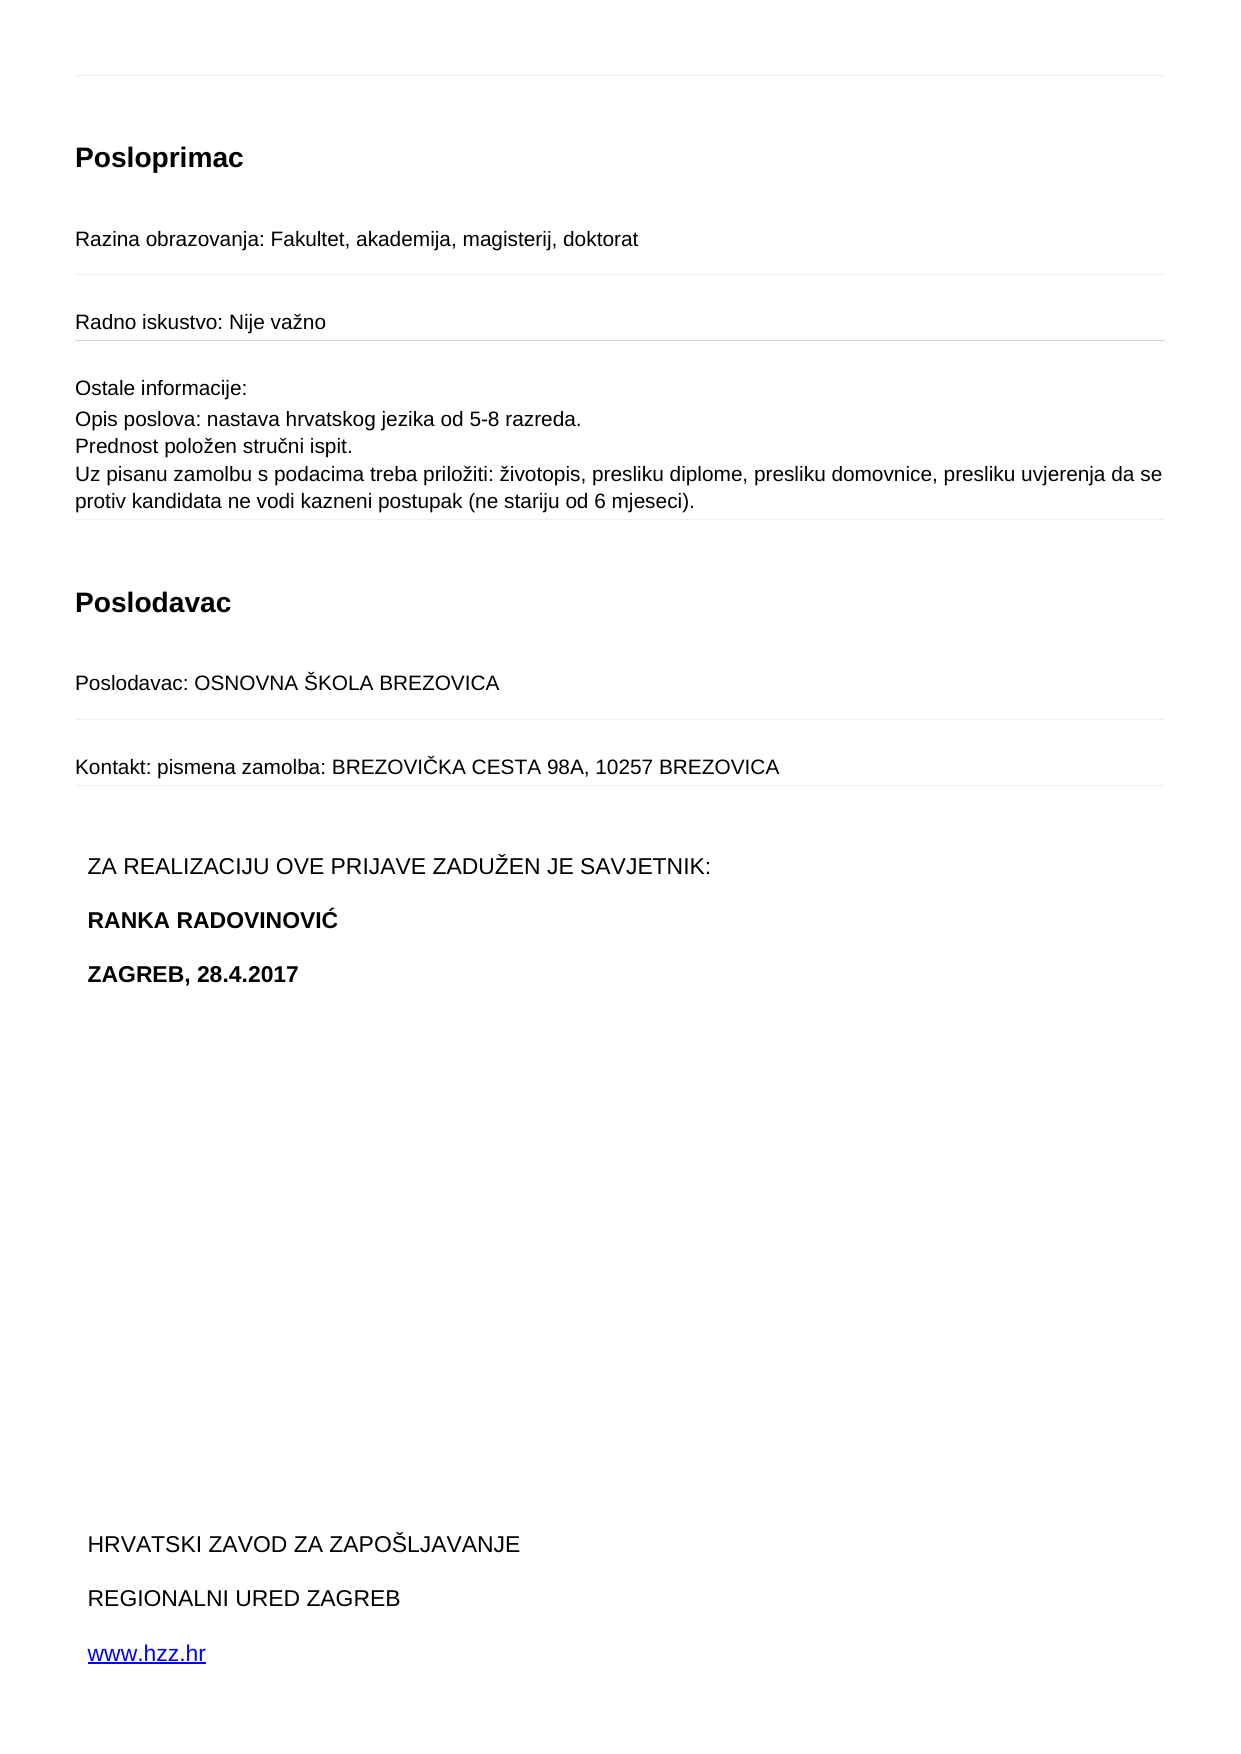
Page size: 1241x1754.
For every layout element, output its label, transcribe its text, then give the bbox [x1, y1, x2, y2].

table_cell ZAGREB, 28.4.2017 [86, 960, 1154, 1014]
text Opis poslova: nastava hrvatskog jezika od 5-8 razreda. Prednost položen stručni ispit. Uz pisanu zamolbu s podacima treba priložiti: životopis, presliku diplome, presliku domovnice, presliku uvjerenja da se protiv kandidata ne vodi kazneni postupak (ne stariju od 6 mjeseci). [75, 407, 1165, 513]
text Poslodavac: OSNOVNA ŠKOLA BREZOVICA [75, 644, 1165, 695]
text Kontakt: pismena zamolba: BREZOVIČKA CESTA 98A, 10257 BREZOVICA [75, 755, 1165, 779]
table_cell www.hzz.hr [86, 1638, 1154, 1667]
table_cell REGIONALNI URED ZAGREB [86, 1584, 1154, 1638]
table_header HRVATSKI ZAVOD ZA ZAPOŠLJAVANJE [86, 1530, 1154, 1584]
text Posloprimac [75, 141, 1165, 173]
text Ostale informacije: [75, 376, 1165, 400]
table_cell RANKA RADOVINOVIĆ [86, 906, 1154, 960]
text Poslodavac [75, 586, 1165, 618]
table_header ZA REALIZACIJU OVE PRIJAVE ZADUŽEN JE SAVJETNIK: [86, 851, 1154, 906]
text Radno iskustvo: Nije važno [75, 310, 1165, 334]
text Razina obrazovanja: Fakultet, akademija, magisterij, doktorat [75, 199, 1165, 250]
